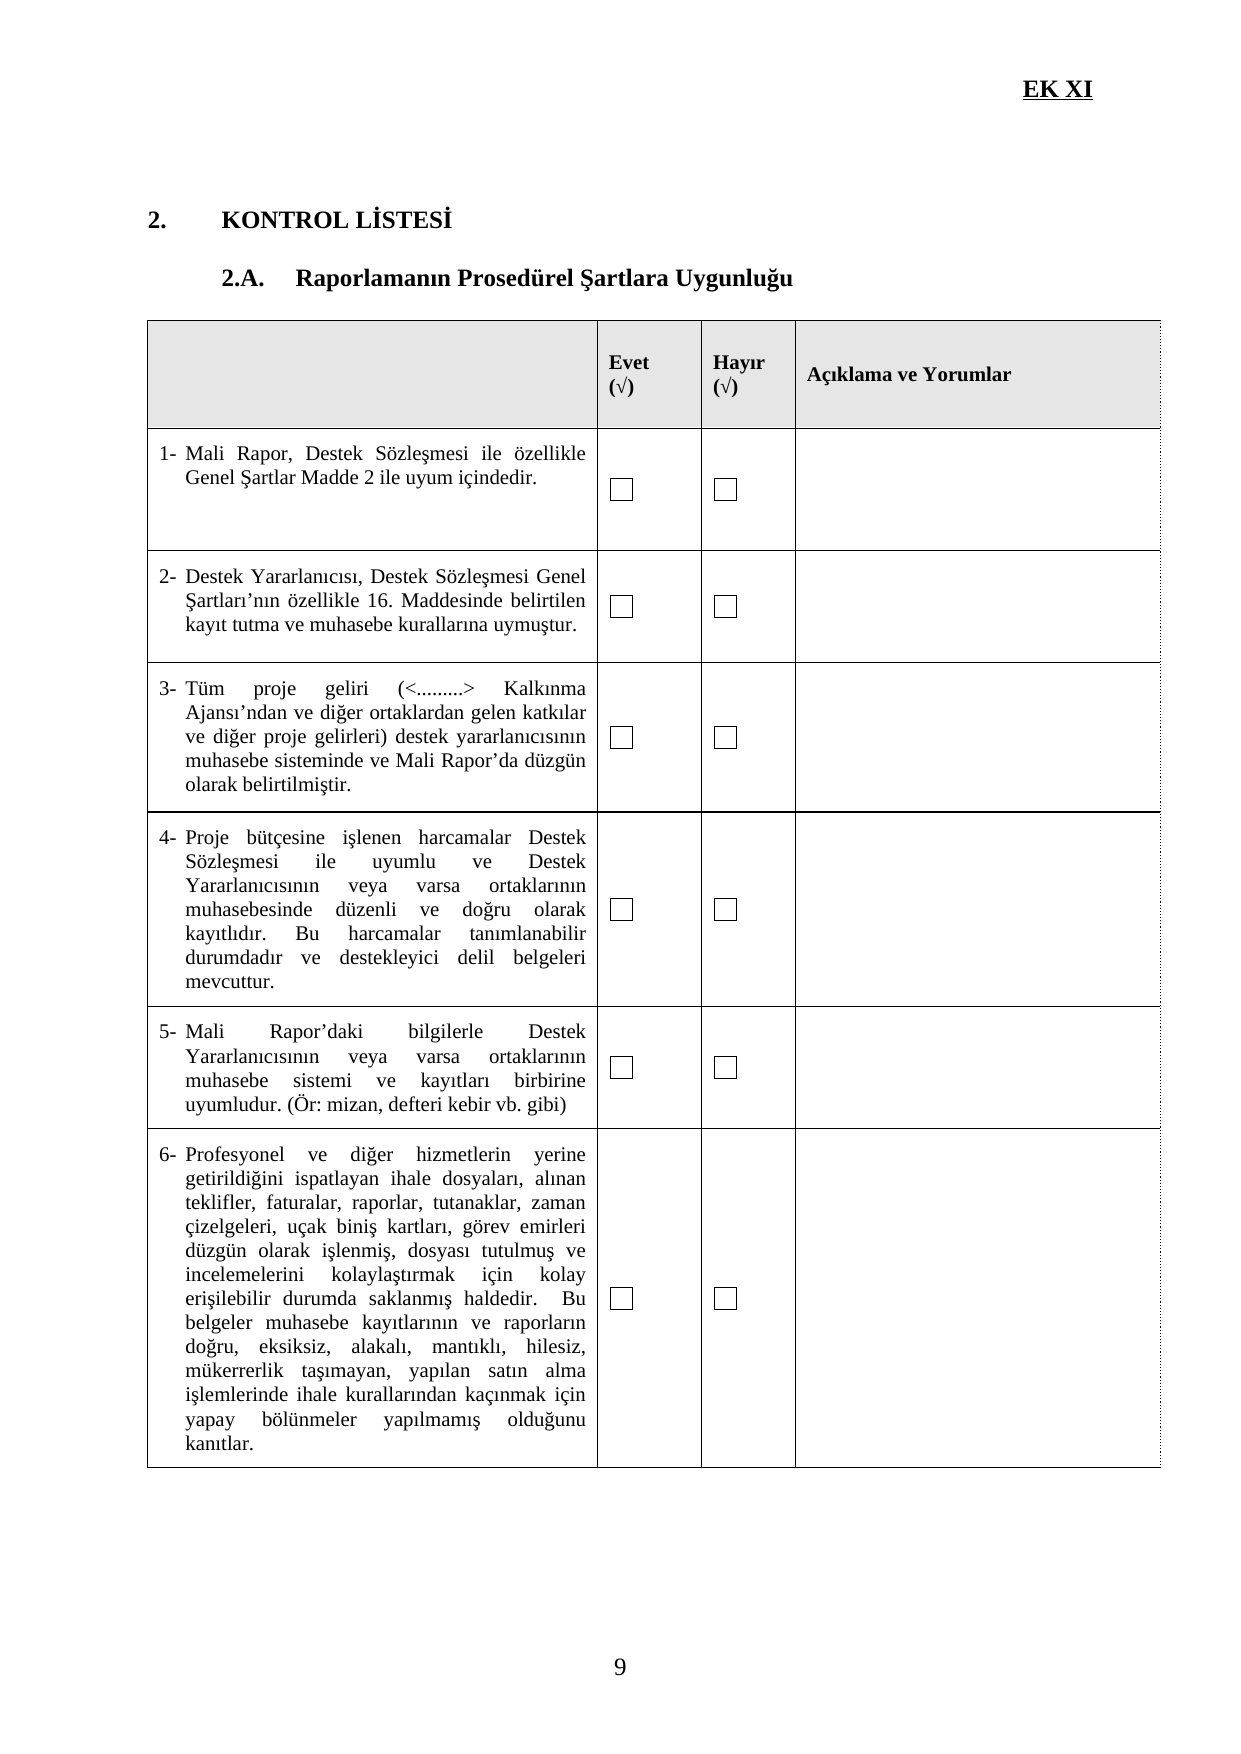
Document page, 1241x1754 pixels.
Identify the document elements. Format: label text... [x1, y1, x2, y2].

table_cell [702, 551, 795, 662]
text 2.A. Raporlamanın Prosedürel Şartlara Uygunluğu [148, 263, 1093, 291]
table_cell [598, 663, 701, 811]
table_cell [598, 813, 701, 1006]
text 2. KONTROL LİSTESİ [148, 205, 1093, 234]
table_header Hayır (√) [702, 321, 795, 427]
table_cell [796, 551, 1160, 662]
table_cell Mali Rapor’daki bilgilerle Destek Yararlanıcısının veya varsa ortaklarının muhasebe sistemi ve kayıtları birbirine uyumludur. (Ör: mizan, defteri kebir vb. gibi) [148, 1007, 597, 1128]
table_cell [796, 1129, 1160, 1467]
table_cell Proje bütçesine işlenen harcamalar Destek Sözleşmesi ile uyumlu ve Destek Yararlanıcısının veya varsa ortaklarının muhasebesinde düzenli ve doğru olarak kayıtlıdır. Bu harcamalar tanımlanabilir durumdadır ve destekleyici delil belgeleri mevcuttur. [148, 813, 597, 1006]
table_cell [598, 1007, 701, 1128]
table_cell [796, 1007, 1160, 1128]
table_cell Profesyonel ve diğer hizmetlerin yerine getirildiğini ispatlayan ihale dosyaları, alınan teklifler, faturalar, raporlar, tutanaklar, zaman çizelgeleri, uçak biniş kartları, görev emirleri düzgün olarak işlenmiş, dosyası tutulmuş ve incelemelerini kolaylaştırmak için kolay erişilebilir durumda saklanmış haldedir. Bu belgeler muhasebe kayıtlarının ve raporların doğru, eksiksiz, alakalı, mantıklı, hilesiz, mükerrerlik taşımayan, yapılan satın alma işlemlerinde ihale kurallarından kaçınmak için yapay bölünmeler yapılmamış olduğunu kanıtlar. [148, 1129, 597, 1467]
table_cell [702, 429, 795, 550]
table_cell [702, 813, 795, 1006]
table_cell [598, 429, 701, 550]
table_header Açıklama ve Yorumlar [796, 321, 1160, 427]
table_cell [598, 1129, 701, 1467]
table_header Evet (√) [598, 321, 701, 427]
table_cell Destek Yararlanıcısı, Destek Sözleşmesi Genel Şartları’nın özellikle 16. Maddesinde belirtilen kayıt tutma ve muhasebe kurallarına uymuştur. [148, 551, 597, 662]
table_cell [796, 813, 1160, 1006]
table_cell Tüm proje geliri (<.........> Kalkınma Ajansı’ndan ve diğer ortaklardan gelen katkılar ve diğer proje gelirleri) destek yararlanıcısının muhasebe sisteminde ve Mali Rapor’da düzgün olarak belirtilmiştir. [148, 663, 597, 811]
table_cell [702, 1129, 795, 1467]
table_cell [796, 663, 1160, 811]
table_cell [702, 663, 795, 811]
table_cell [796, 429, 1160, 550]
table_cell [598, 551, 701, 662]
table_header [148, 321, 597, 427]
table_cell [702, 1007, 795, 1128]
table_cell Mali Rapor, Destek Sözleşmesi ile özellikle Genel Şartlar Madde 2 ile uyum içindedir. [148, 429, 597, 550]
